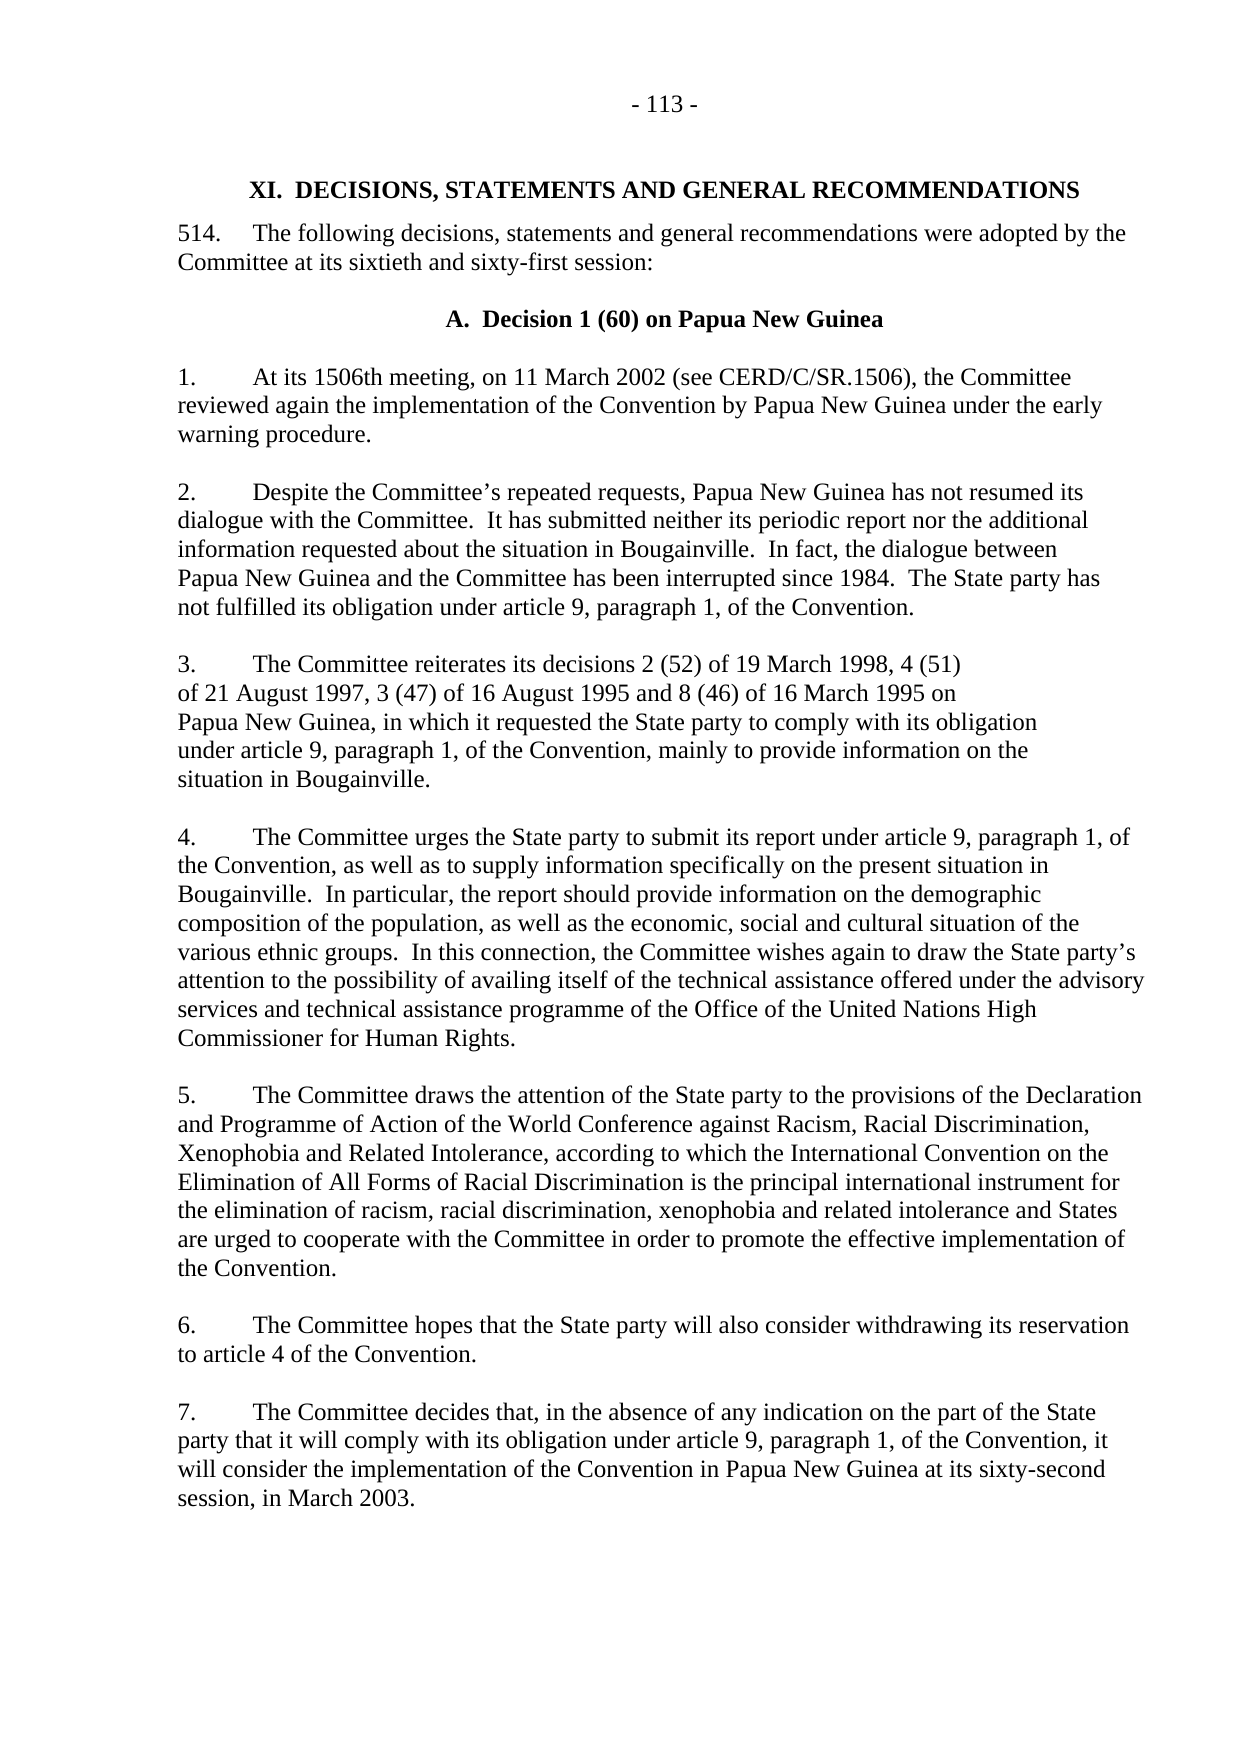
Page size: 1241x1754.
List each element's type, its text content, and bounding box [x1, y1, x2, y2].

text 5. The Committee draws the attention of the State party to the provisions of the Declaration and Programme of Action of the World Conference against Racism, Racial Discrimination, Xenophobia and Related Intolerance, according to which the International Convention on the Elimination of All Forms of Racial Discrimination is the principal international instrument for the elimination of racism, racial discrimination, xenophobia and related intolerance and States are urged to cooperate with the Committee in order to promote the effective implementation of the Convention. [177, 1081, 1152, 1282]
subtitle XI. Decisions, Statements and General recommendations [177, 175, 1152, 204]
text 3. The Committee reiterates its decisions 2 (52) of 19 March 1998, 4 (51) of 21 August 1997, 3 (47) of 16 August 1995 and 8 (46) of 16 March 1995 on Papua New Guinea, in which it requested the State party to comply with its obligation under article 9, paragraph 1, of the Convention, mainly to provide information on the situation in Bougainville. [177, 649, 1152, 793]
text The following decisions, statements and general recommendations were adopted by the Committee at its sixtieth and sixty-first session: [177, 218, 1152, 276]
text 6. The Committee hopes that the State party will also consider withdrawing its reservation to article 4 of the Convention. [177, 1311, 1152, 1368]
text 4. The Committee urges the State party to submit its report under article 9, paragraph 1, of the Convention, as well as to supply information specifically on the present situation in Bougainville. In particular, the report should provide information on the demographic composition of the population, as well as the economic, social and cultural situation of the various ethnic groups. In this connection, the Committee wishes again to draw the State party’s attention to the possibility of availing itself of the technical assistance offered under the advisory services and technical assistance programme of the Office of the United Nations High Commissioner for Human Rights. [177, 822, 1152, 1052]
subtitle A. Decision 1 (60) on Papua New Guinea [177, 304, 1152, 333]
text 1. At its 1506th meeting, on 11 March 2002 (see CERD/C/SR.1506), the Committee reviewed again the implementation of the Convention by Papua New Guinea under the early warning procedure. [177, 362, 1152, 448]
text 2. Despite the Committee’s repeated requests, Papua New Guinea has not resumed its dialogue with the Committee. It has submitted neither its periodic report nor the additional information requested about the situation in Bougainville. In fact, the dialogue between Papua New Guinea and the Committee has been interrupted since 1984. The State party has not fulfilled its obligation under article 9, paragraph 1, of the Convention. [177, 477, 1152, 621]
text 7. The Committee decides that, in the absence of any indication on the part of the State party that it will comply with its obligation under article 9, paragraph 1, of the Convention, it will consider the implementation of the Convention in Papua New Guinea at its sixty-second session, in March 2003. [177, 1397, 1152, 1512]
